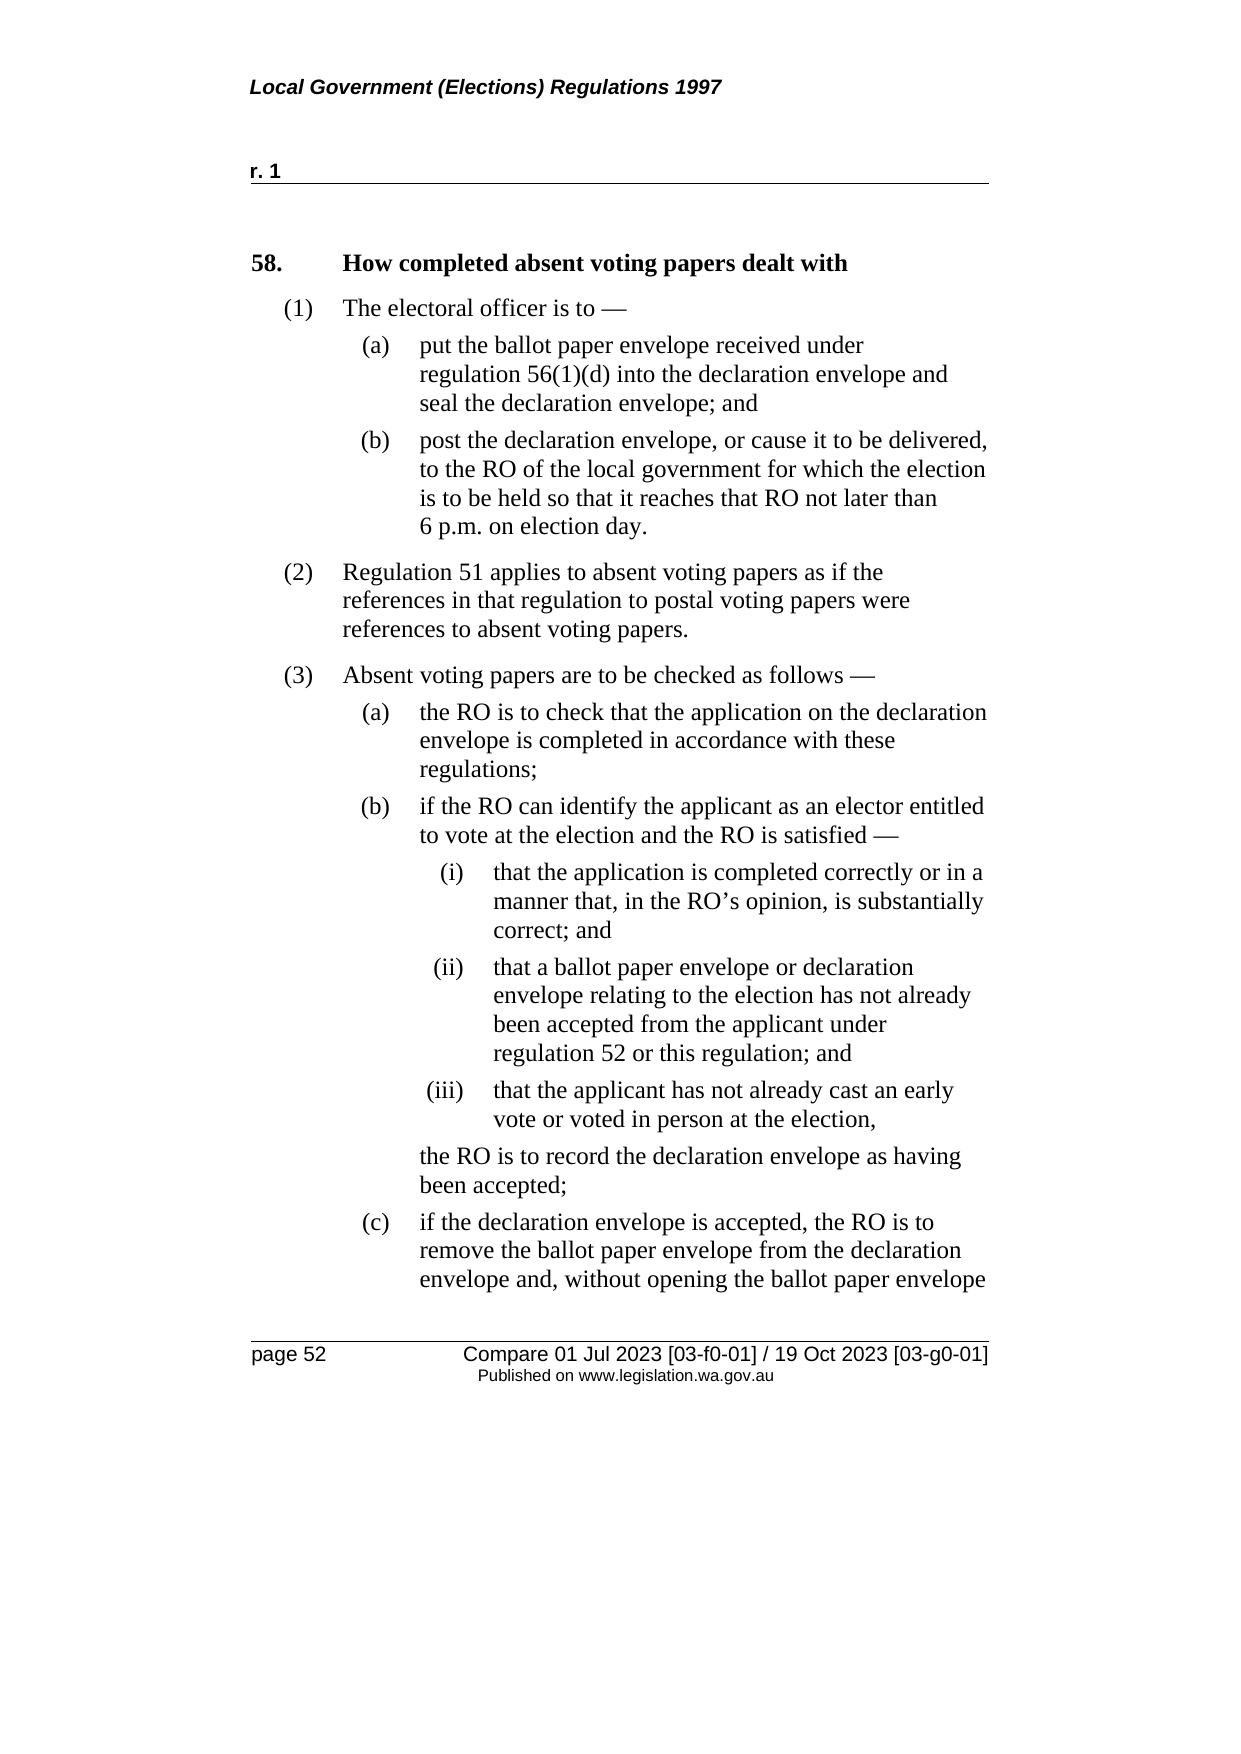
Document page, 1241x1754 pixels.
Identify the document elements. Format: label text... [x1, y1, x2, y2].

text (ii) that a ballot paper envelope or declaration envelope relating to the election has not already been accepted from the applicant under regulation 52 or this regulation; and [251, 952, 989, 1067]
text (b) if the RO can identify the applicant as an elector entitled to vote at the election and the RO is satisfied — [251, 791, 989, 849]
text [251, 1207, 989, 1293]
text (3) Absent voting papers are to be checked as follows — [251, 660, 989, 688]
text (a) the RO is to check that the application on the declaration envelope is completed in accordance with these regulations; [251, 697, 989, 783]
subtitle 58. How completed absent voting papers dealt with [251, 248, 989, 277]
text (1) The electoral officer is to — [251, 293, 989, 322]
text (2) Regulation 51 applies to absent voting papers as if the references in that regulation to postal voting papers were references to absent voting papers. [251, 557, 989, 643]
text (i) that the application is completed correctly or in a manner that, in the RO’s opinion, is substantially correct; and [251, 857, 989, 943]
text the RO is to record the declaration envelope as having been accepted; [251, 1141, 989, 1198]
text (b) post the declaration envelope, or cause it to be delivered, to the RO of the local government for which the election is to be held so that it reaches that RO not later than 6 p.m. on election day. [251, 425, 989, 540]
text (iii) that the applicant has not already cast an early vote or voted in person at the election, [251, 1075, 989, 1133]
text (a) put the ballot paper envelope received under regulation 56(1)(d) into the declaration envelope and seal the declaration envelope; and [251, 331, 989, 417]
